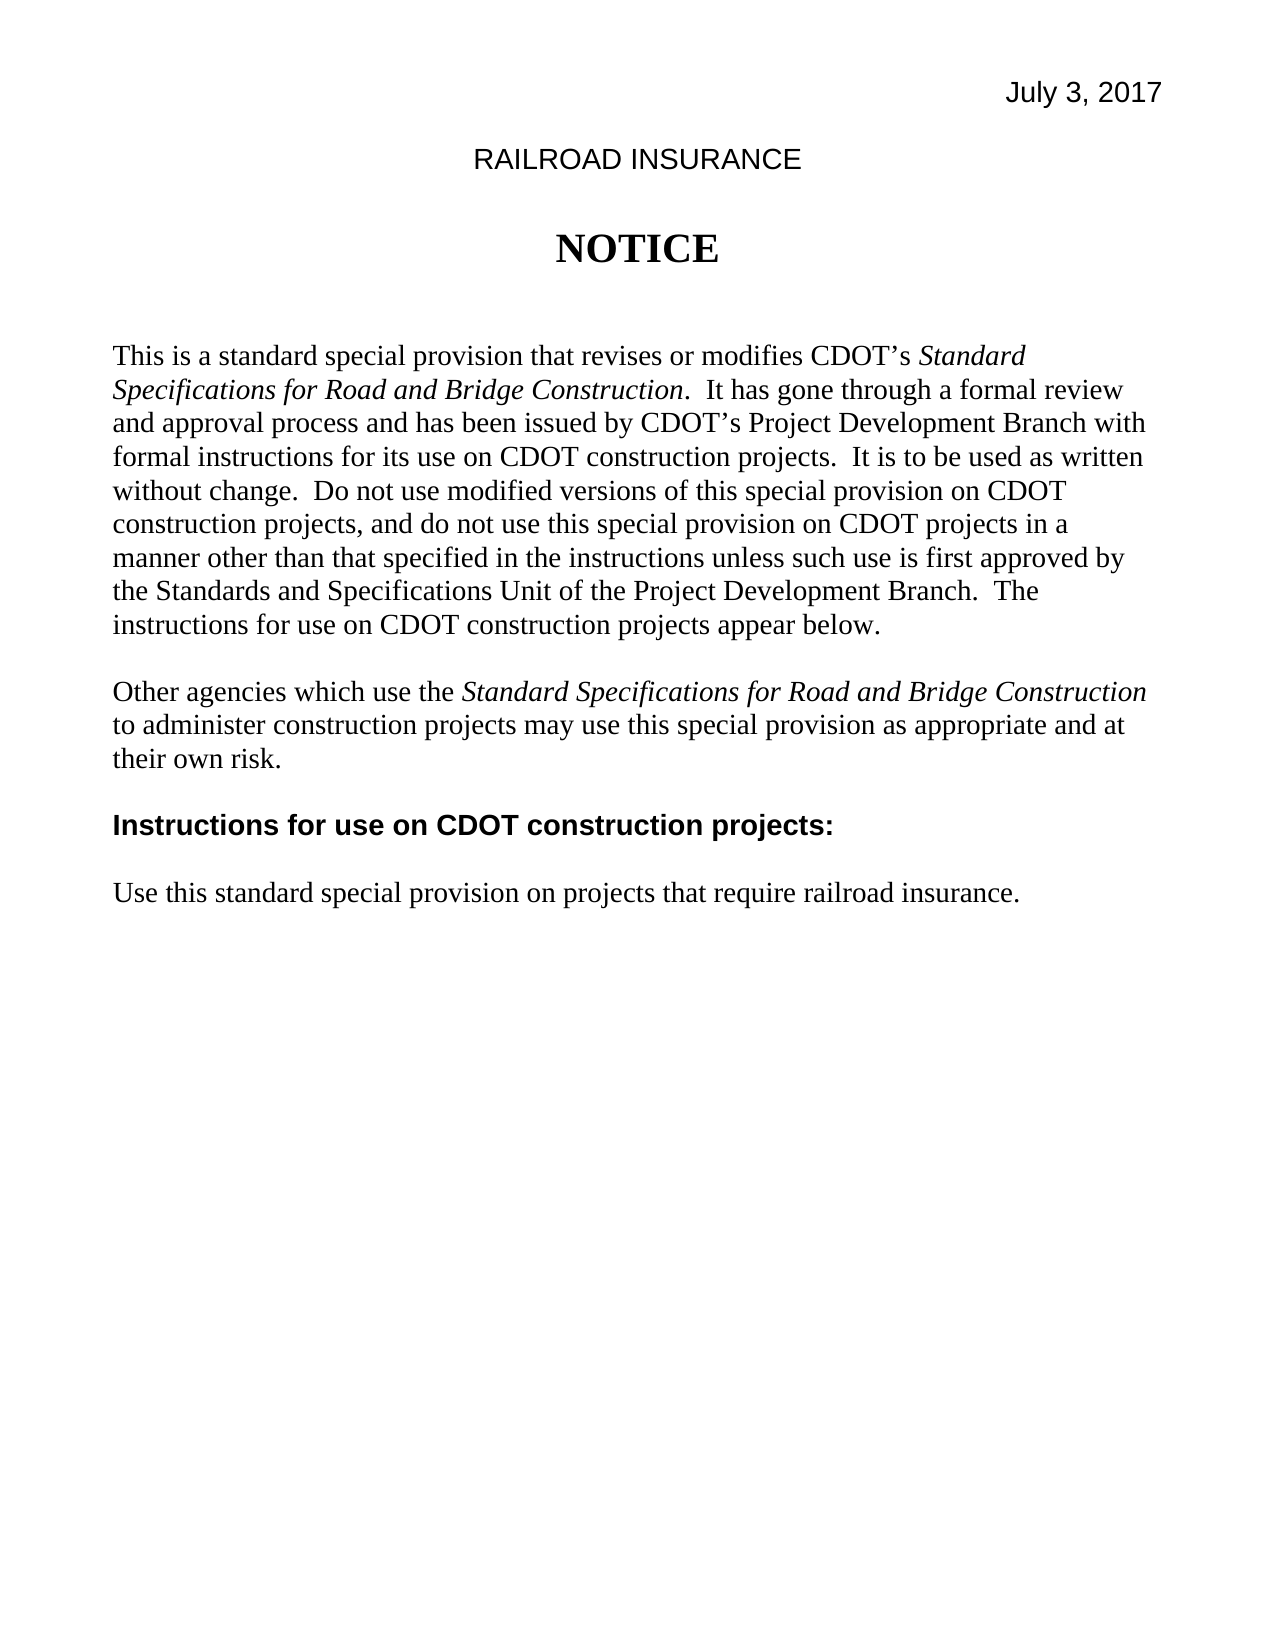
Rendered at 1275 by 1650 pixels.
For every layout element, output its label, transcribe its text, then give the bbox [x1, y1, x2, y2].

subtitle July 3, 2017 [112, 75, 1162, 108]
text This is a standard special provision that revises or modifies CDOT’s Standard Specifications for Road and Bridge Construction. It has gone through a formal review and approval process and has been issued by CDOT’s Project Development Branch with formal instructions for its use on CDOT construction projects. It is to be used as written without change. Do not use modified versions of this special provision on CDOT construction projects, and do not use this special provision on CDOT projects in a manner other than that specified in the instructions unless such use is first approved by the Standards and Specifications Unit of the Project Development Branch. The instructions for use on CDOT construction projects appear below. [112, 338, 1162, 640]
text Use this standard special provision on projects that require railroad insurance. [112, 875, 1162, 909]
text RAILROAD INSURANCE [112, 142, 1162, 176]
text Other agencies which use the Standard Specifications for Road and Bridge Construction to administer construction projects may use this special provision as appropriate and at their own risk. [112, 674, 1162, 774]
text Instructions for use on CDOT construction projects: [112, 808, 1162, 842]
text NOTICE [112, 223, 1162, 271]
